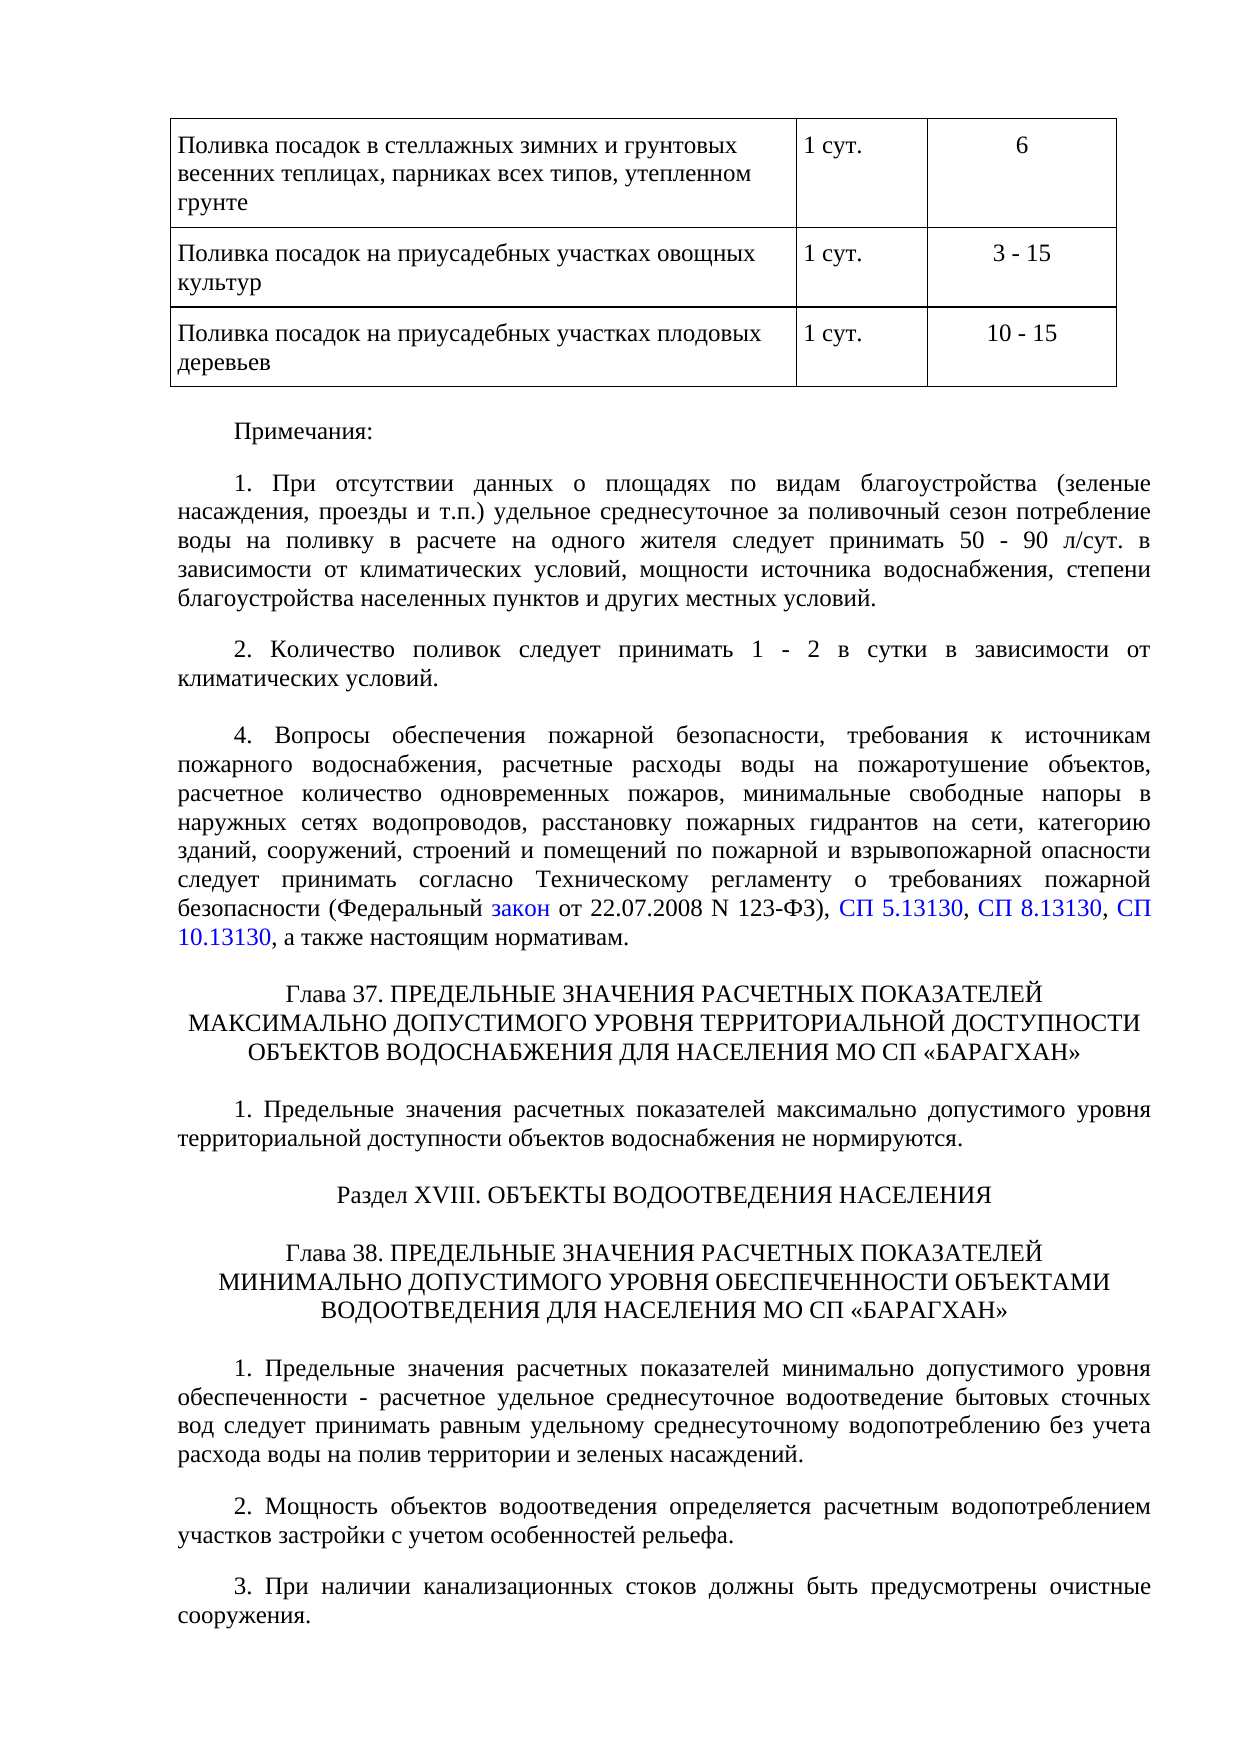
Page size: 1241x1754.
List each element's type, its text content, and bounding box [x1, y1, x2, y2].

table_cell Поливка посадок на приусадебных участках плодовых деревьев [171, 308, 796, 386]
text ОБЪЕКТОВ ВОДОСНАБЖЕНИЯ ДЛЯ НАСЕЛЕНИЯ МО СП «БАРАГХАН» [177, 1037, 1152, 1066]
table_cell 1 сут. [797, 228, 927, 306]
text 1. При отсутствии данных о площадях по видам благоустройства (зеленые насаждения, проезды и т.п.) удельное среднесуточное за поливочный сезон потребление воды на поливку в расчете на одного жителя следует принимать 50 - 90 л/сут. в зависимости от климатических условий, мощности источника водоснабжения, степени благоустройства населенных пунктов и других местных условий. [177, 468, 1152, 611]
text Глава 37. ПРЕДЕЛЬНЫЕ ЗНАЧЕНИЯ РАСЧЕТНЫХ ПОКАЗАТЕЛЕЙ [177, 979, 1152, 1008]
text МАКСИМАЛЬНО ДОПУСТИМОГО УРОВНЯ ТЕРРИТОРИАЛЬНОЙ ДОСТУПНОСТИ [177, 1008, 1152, 1037]
text 2. Количество поливок следует принимать 1 - 2 в сутки в зависимости от климатических условий. [177, 634, 1152, 692]
table_cell 1 сут. [797, 119, 927, 227]
table_cell 3 - 15 [928, 228, 1116, 306]
table_cell 6 [928, 119, 1116, 227]
text 1. Предельные значения расчетных показателей минимально допустимого уровня обеспеченности - расчетное удельное среднесуточное водоотведение бытовых сточных вод следует принимать равным удельному среднесуточному водопотреблению без учета расхода воды на полив территории и зеленых насаждений. [177, 1353, 1152, 1468]
text ВОДООТВЕДЕНИЯ ДЛЯ НАСЕЛЕНИЯ МО СП «БАРАГХАН» [177, 1296, 1152, 1324]
text 3. При наличии канализационных стоков должны быть предусмотрены очистные сооружения. [177, 1571, 1152, 1629]
text 1. Предельные значения расчетных показателей максимально допустимого уровня территориальной доступности объектов водоснабжения не нормируются. [177, 1094, 1152, 1152]
table_cell Поливка посадок в стеллажных зимних и грунтовых весенних теплицах, парниках всех типов, утепленном грунте [171, 119, 796, 227]
text 4. Вопросы обеспечения пожарной безопасности, требования к источникам пожарного водоснабжения, расчетные расходы воды на пожаротушение объектов, расчетное количество одновременных пожаров, минимальные свободные напоры в наружных сетях водопроводов, расстановку пожарных гидрантов на сети, категорию зданий, сооружений, строений и помещений по пожарной и взрывопожарной опасности следует принимать согласно Техническому регламенту о требованиях пожарной безопасности (Федеральный закон от 22.07.2008 N 123-ФЗ), СП 5.13130, СП 8.13130, СП 10.13130, а также настоящим нормативам. [177, 721, 1152, 951]
text Глава 38. ПРЕДЕЛЬНЫЕ ЗНАЧЕНИЯ РАСЧЕТНЫХ ПОКАЗАТЕЛЕЙ [177, 1238, 1152, 1267]
text МИНИМАЛЬНО ДОПУСТИМОГО УРОВНЯ ОБЕСПЕЧЕННОСТИ ОБЪЕКТАМИ [177, 1267, 1152, 1296]
text 2. Мощность объектов водоотведения определяется расчетным водопотреблением участков застройки с учетом особенностей рельефа. [177, 1491, 1152, 1548]
text Раздел XVIII. ОБЪЕКТЫ ВОДООТВЕДЕНИЯ НАСЕЛЕНИЯ [177, 1181, 1152, 1209]
table_cell 10 - 15 [928, 308, 1116, 386]
table_cell 1 сут. [797, 308, 927, 386]
table_cell Поливка посадок на приусадебных участках овощных культур [171, 228, 796, 306]
text Примечания: [177, 416, 1152, 445]
